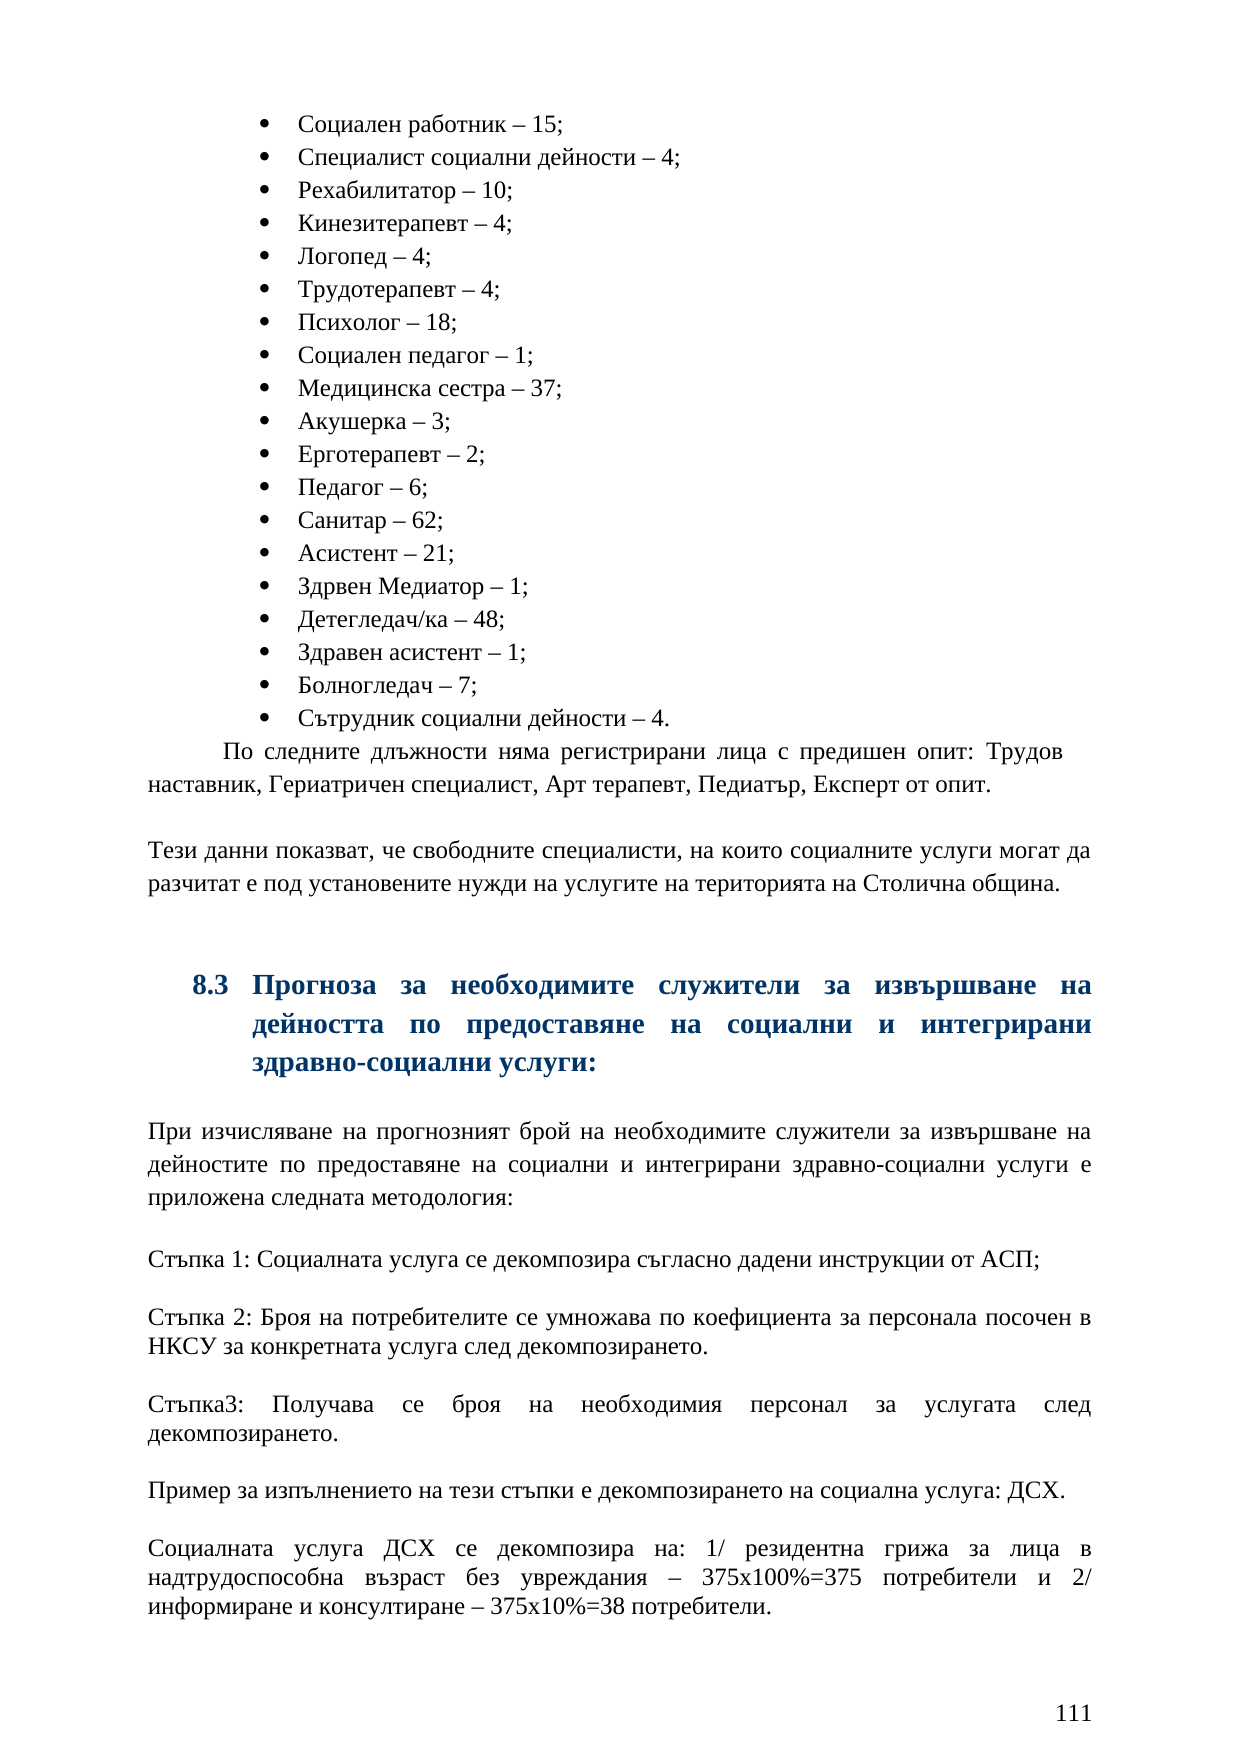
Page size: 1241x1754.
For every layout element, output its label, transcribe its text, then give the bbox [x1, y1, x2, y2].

text Пример за изпълнението на тези стъпки е декомпозирането на социална услуга: ДСХ. [148, 1476, 1092, 1504]
list Детегледач/ка – 48; [260, 604, 1063, 633]
list Трудотерапевт – 4; [260, 274, 1063, 303]
list Ерготерапевт – 2; [260, 439, 1063, 468]
text Социалната услуга ДСХ се декомпозира на: 1/ резидентна грижа за лица в надтрудоспособна възраст без увреждания – 375х100%=375 потребители и 2/ информиране и консултиране – 375х10%=38 потребители. [148, 1533, 1092, 1620]
text Стъпка 2: Броя на потребителите се умножава по коефициента за персонала посочен в НКСУ за конкретната услуга след декомпозирането. [148, 1302, 1092, 1360]
list Сътрудник социални дейности – 4. [260, 703, 1063, 732]
list Асистент – 21; [260, 538, 1063, 567]
list Специалист социални дейности – 4; [260, 142, 1063, 171]
list Педагог – 6; [260, 472, 1063, 501]
text Стъпка 1: Социалната услуга се декомпозира съгласно дадени инструкции от АСП; [148, 1244, 1092, 1273]
text Тези данни показват, че свободните специалисти, на които социалните услуги могат да разчитат е под установените нужди на услугите на територията на Столична община. [148, 835, 1092, 897]
list Болногледач – 7; [260, 670, 1063, 699]
list Здрвен Медиатор – 1; [260, 571, 1063, 600]
list Кинезитерапевт – 4; [260, 208, 1063, 237]
list Здравен асистент – 1; [260, 637, 1063, 666]
subtitle Прогноза за необходимите служители за извършване на дейността по предоставяне на социални и интегрирани здравно-социални услуги: [192, 967, 1092, 1078]
text Стъпка3: Получава се броя на необходимия персонал за услугата след декомпозирането. [148, 1389, 1092, 1446]
list Логопед – 4; [260, 241, 1063, 270]
list Социален работник – 15; [260, 109, 1063, 138]
text По следните длъжности няма регистрирани лица с предишен опит: Трудов наставник, Гериатричен специалист, Арт терапевт, Педиатър, Експерт от опит. [148, 736, 1063, 798]
list Медицинска сестра – 37; [260, 373, 1063, 402]
list Рехабилитатор – 10; [260, 175, 1063, 204]
list Социален педагог – 1; [260, 340, 1063, 369]
list Акушерка – 3; [260, 406, 1063, 435]
text При изчисляване на прогнозният брой на необходимите служители за извършване на дейностите по предоставяне на социални и интегрирани здравно-социални услуги е приложена следната методология: [148, 1116, 1092, 1211]
list Санитар – 62; [260, 505, 1063, 534]
list Психолог – 18; [260, 307, 1063, 336]
